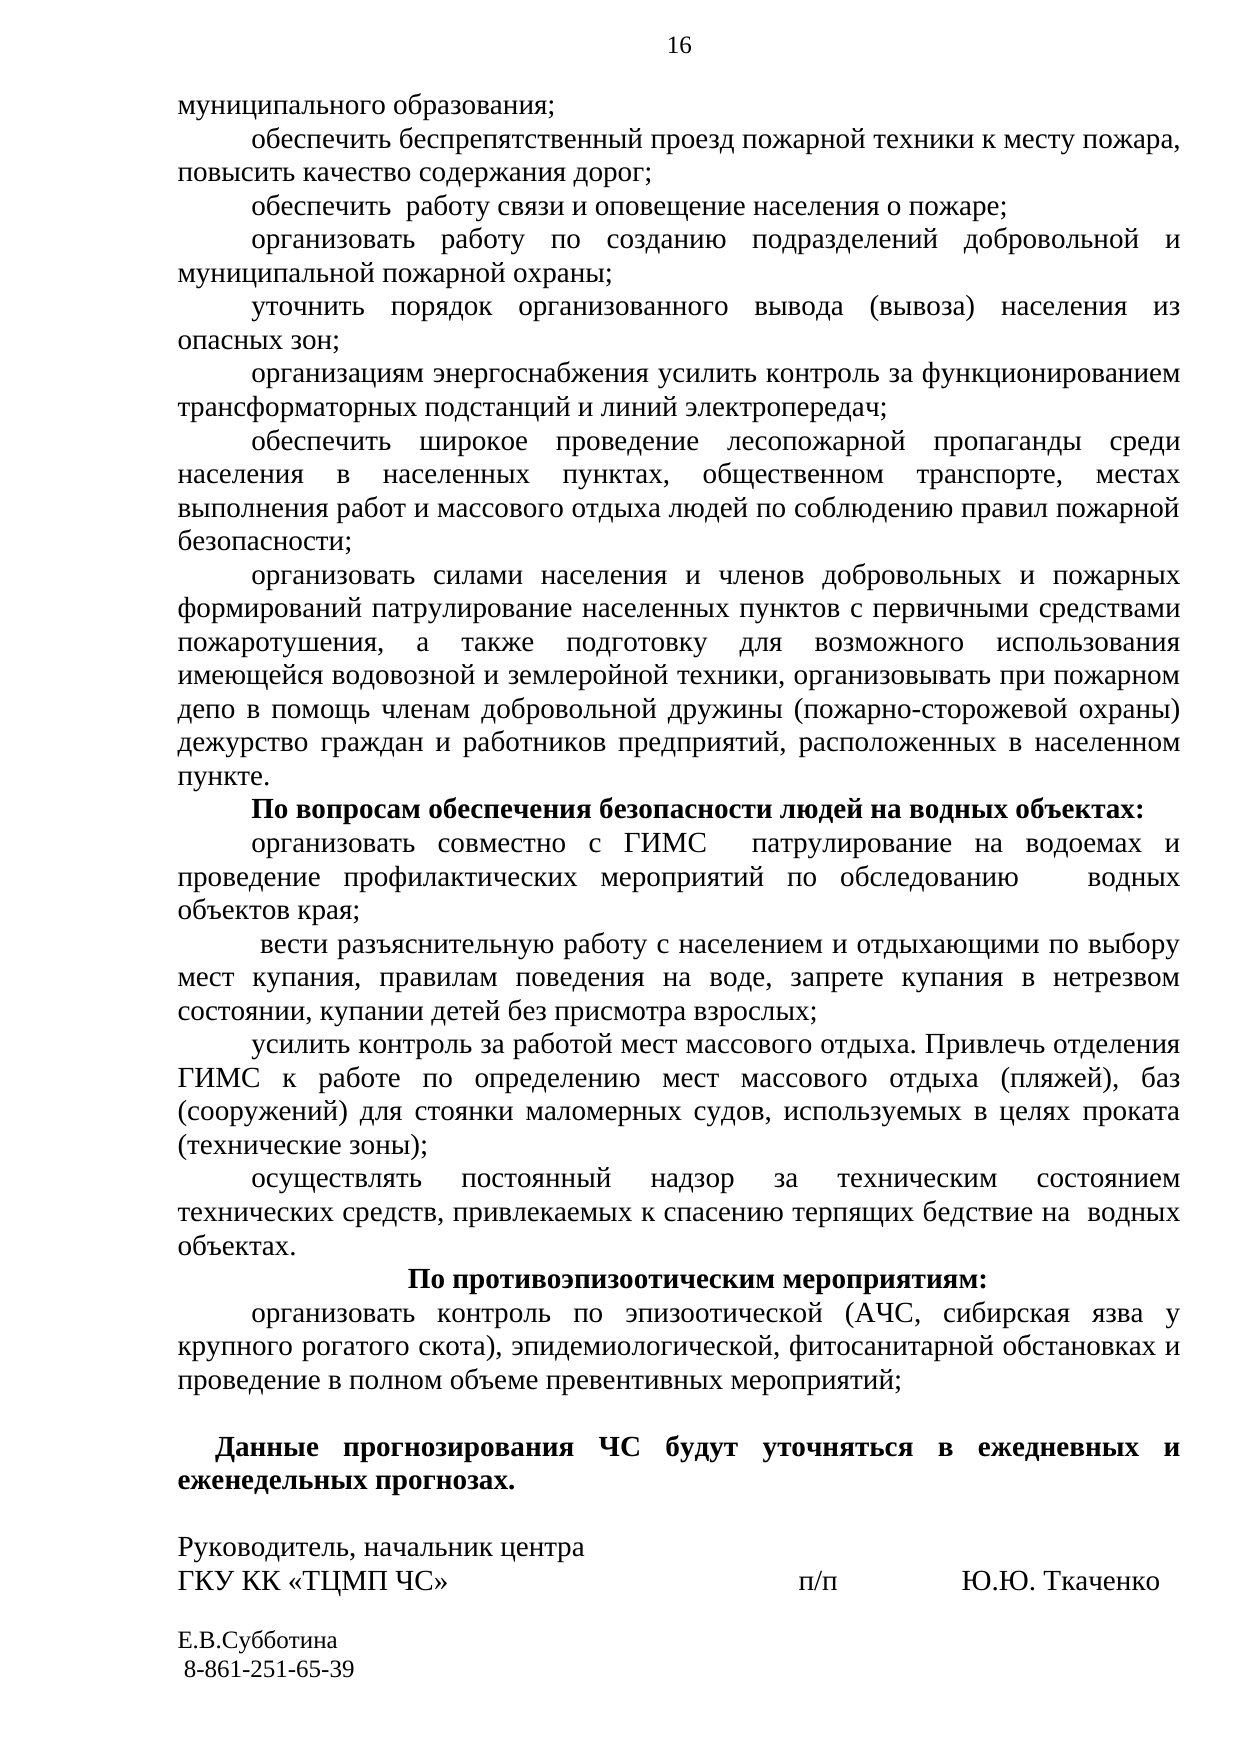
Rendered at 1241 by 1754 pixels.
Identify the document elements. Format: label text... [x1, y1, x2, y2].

text осуществлять постоянный надзор за техническим состоянием технических средств, привлекаемых к спасению терпящих бедствие на водных объектах. [177, 1161, 1181, 1261]
text обеспечить беспрепятственный проезд пожарной техники к месту пожара, повысить качество содержания дорог; [177, 121, 1181, 188]
text обеспечить широкое проведение лесопожарной пропаганды среди населения в населенных пунктах, общественном транспорте, местах выполнения работ и массового отдыха людей по соблюдению правил пожарной безопасности; [177, 423, 1181, 557]
text Руководитель, начальник центра [177, 1529, 1181, 1563]
text организовать силами населения и членов добровольных и пожарных формирований патрулирование населенных пунктов с первичными средствами пожаротушения, а также подготовку для возможного использования имеющейся водовозной и землеройной техники, организовывать при пожарном депо в помощь членам добровольной дружины (пожарно-сторожевой охраны) дежурство граждан и работников предприятий, расположенных в населенном пункте. [177, 557, 1181, 792]
text вести разъяснительную работу с населением и отдыхающими по выбору мест купания, правилам поведения на воде, запрете купания в нетрезвом состоянии, купании детей без присмотра взрослых; [177, 926, 1181, 1026]
text Е.В.Субботина [177, 1625, 1181, 1654]
text организовать контроль по эпизоотической (АЧС, сибирская язва у крупного рогатого скота), эпидемиологической, фитосанитарной обстановках и проведение в полном объеме превентивных мероприятий; [177, 1295, 1181, 1395]
text 8-861-251-65-39 [177, 1654, 1181, 1683]
text организовать работу по созданию подразделений добровольной и муниципальной пожарной охраны; [177, 221, 1181, 288]
text организовать совместно с ГИМС патрулирование на водоемах и проведение профилактических мероприятий по обследованию водных объектов края; [177, 825, 1181, 926]
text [177, 58, 1181, 121]
text ГКУ КК «ТЦМП ЧС» п/п Ю.Ю. Ткаченко [177, 1563, 1181, 1597]
text уточнить порядок организованного вывода (вывоза) населения из опасных зон; [177, 288, 1181, 356]
text По вопросам обеспечения безопасности людей на водных объектах: [177, 792, 1181, 825]
text усилить контроль за работой мест массового отдыха. Привлечь отделения ГИМС к работе по определению мест массового отдыха (пляжей), баз (сооружений) для стоянки маломерных судов, используемых в целях проката (технические зоны); [177, 1026, 1181, 1161]
text обеспечить работу связи и оповещение населения о пожаре; [177, 188, 1181, 221]
text организациям энергоснабжения усилить контроль за функционированием трансформаторных подстанций и линий электропередач; [177, 356, 1181, 423]
text По противоэпизоотическим мероприятиям: [177, 1261, 1181, 1295]
text Данные прогнозирования ЧС будут уточняться в ежедневных и еженедельных прогнозах. [177, 1429, 1181, 1496]
